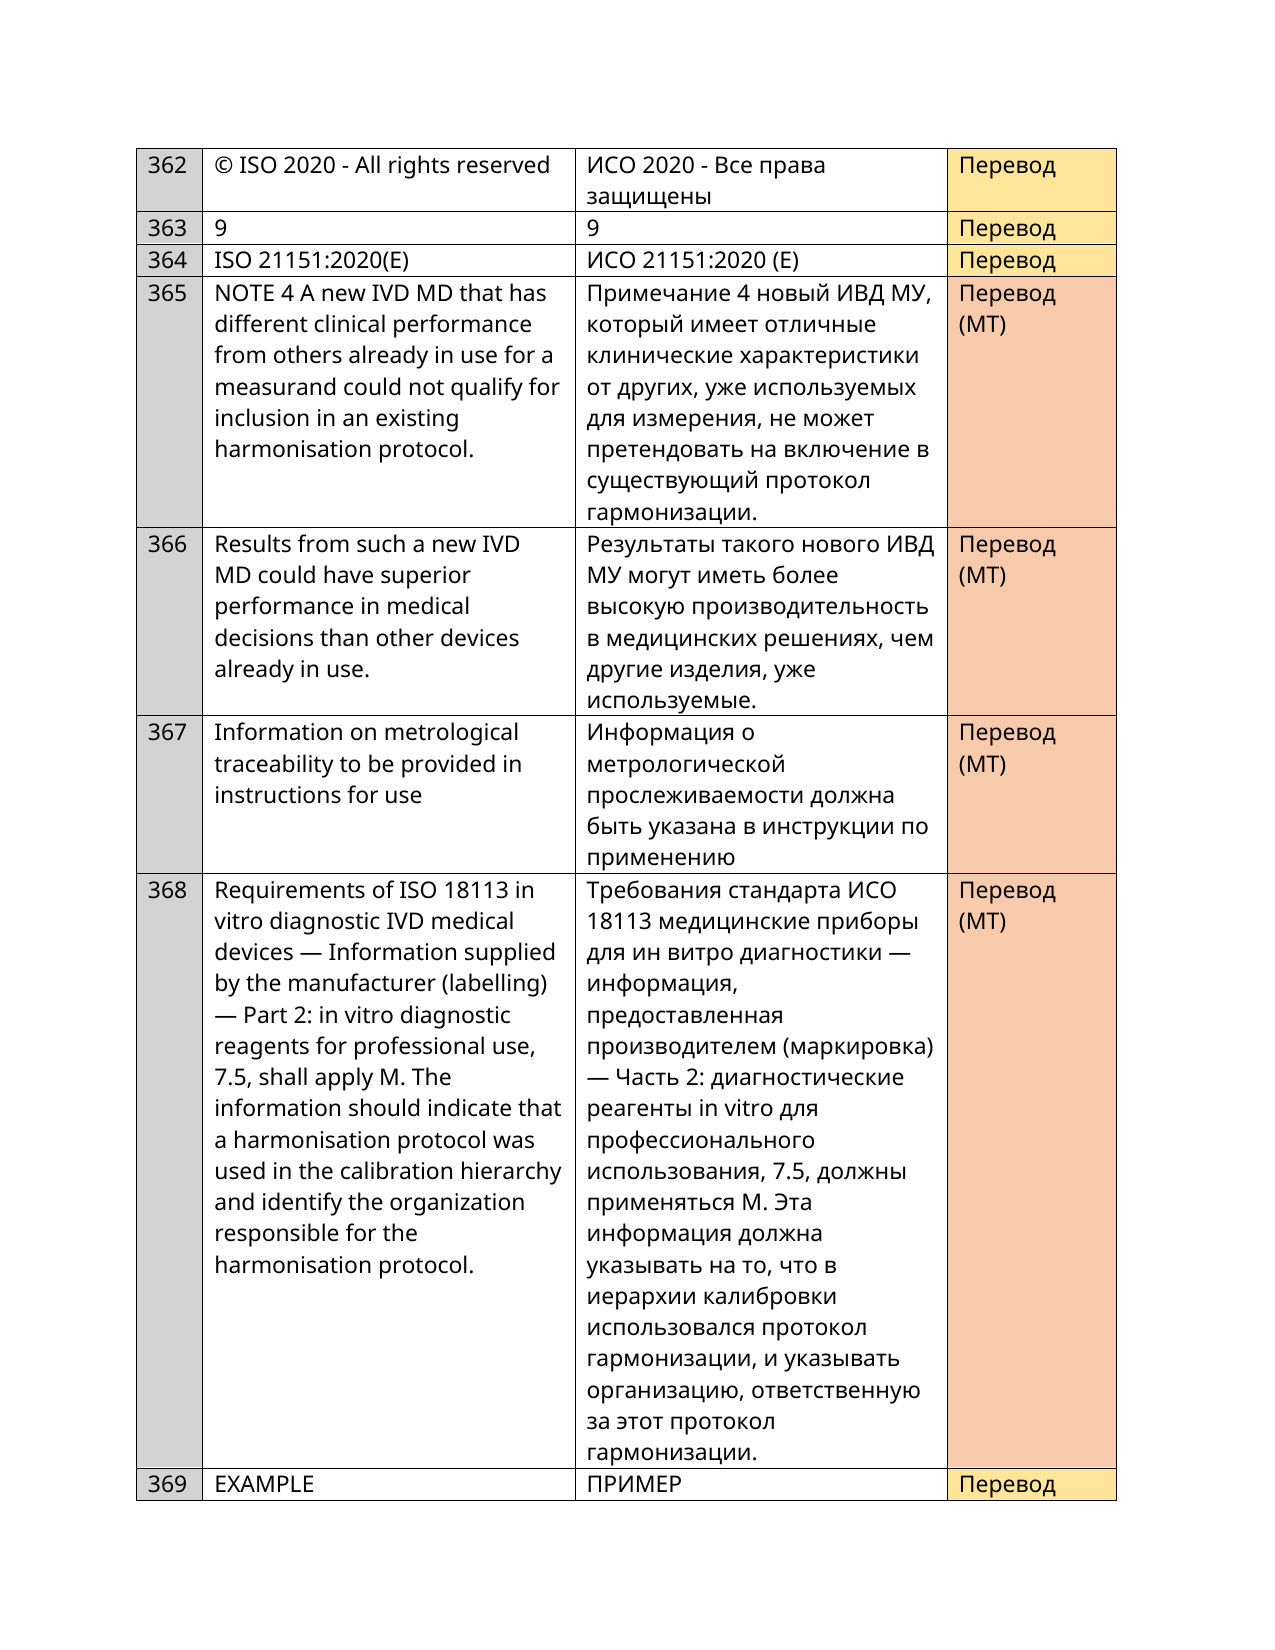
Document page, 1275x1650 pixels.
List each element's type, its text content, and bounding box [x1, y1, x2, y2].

table_cell Requirements of ISO 18113 in vitro diagnostic IVD medical devices — Information supplied by the manufacturer (labelling) — Part 2: in vitro diagnostic reagents for professional use, 7.5, shall apply M. The information should indicate that a harmonisation protocol was used in the calibration hierarchy and identify the organization responsible for the harmonisation protocol. [203, 874, 575, 1467]
table_cell ПРИМЕР [576, 1469, 947, 1500]
table_cell Перевод (МТ) [948, 528, 1116, 715]
table_cell Результаты такого нового ИВД МУ могут иметь более высокую производительность в медицинских решениях, чем другие изделия, уже используемые. [576, 528, 947, 715]
table_cell Информация о метрологической прослеживаемости должна быть указана в инструкции по применению [576, 716, 947, 873]
table_cell 366 [137, 528, 202, 715]
table_cell 364 [137, 245, 202, 276]
table_cell Перевод [948, 245, 1116, 276]
table_cell Перевод [948, 149, 1116, 211]
table_cell 363 [137, 212, 202, 243]
table_cell 368 [137, 874, 202, 1467]
table_cell Перевод (МТ) [948, 716, 1116, 873]
table_cell © ISO 2020 - All rights reserved [203, 149, 575, 211]
table_cell 369 [137, 1469, 202, 1500]
table_cell Перевод [948, 212, 1116, 243]
table_cell 9 [576, 212, 947, 243]
table_cell Требования стандарта ИСО 18113 медицинские приборы для ин витро диагностики — информация, предоставленная производителем (маркировка) — Часть 2: диагностические реагенты in vitro для профессионального использования, 7.5, должны применяться M. Эта информация должна указывать на то, что в иерархии калибровки использовался протокол гармонизации, и указывать организацию, ответственную за этот протокол гармонизации. [576, 874, 947, 1467]
table_cell 9 [203, 212, 575, 243]
table_cell 365 [137, 277, 202, 527]
table_cell ISO 21151:2020(E) [203, 245, 575, 276]
table_cell Примечание 4 новый ИВД МУ, который имеет отличные клинические характеристики от других, уже используемых для измерения, не может претендовать на включение в существующий протокол гармонизации. [576, 277, 947, 527]
table_cell Перевод (МТ) [948, 874, 1116, 1467]
table_cell 367 [137, 716, 202, 873]
table_cell 362 [137, 149, 202, 211]
table_cell NOTE 4 A new IVD MD that has different clinical performance from others already in use for a measurand could not qualify for inclusion in an existing harmonisation protocol. [203, 277, 575, 527]
table_cell ИСО 21151:2020 (Е) [576, 245, 947, 276]
table_cell Перевод [948, 1469, 1116, 1500]
table_cell Information on metrological traceability to be provided in instructions for use [203, 716, 575, 873]
table_cell Перевод (МТ) [948, 277, 1116, 527]
table_cell Results from such a new IVD MD could have superior performance in medical decisions than other devices already in use. [203, 528, 575, 715]
table_cell EXAMPLE [203, 1469, 575, 1500]
table_cell ИСО 2020 - Все права защищены [576, 149, 947, 211]
